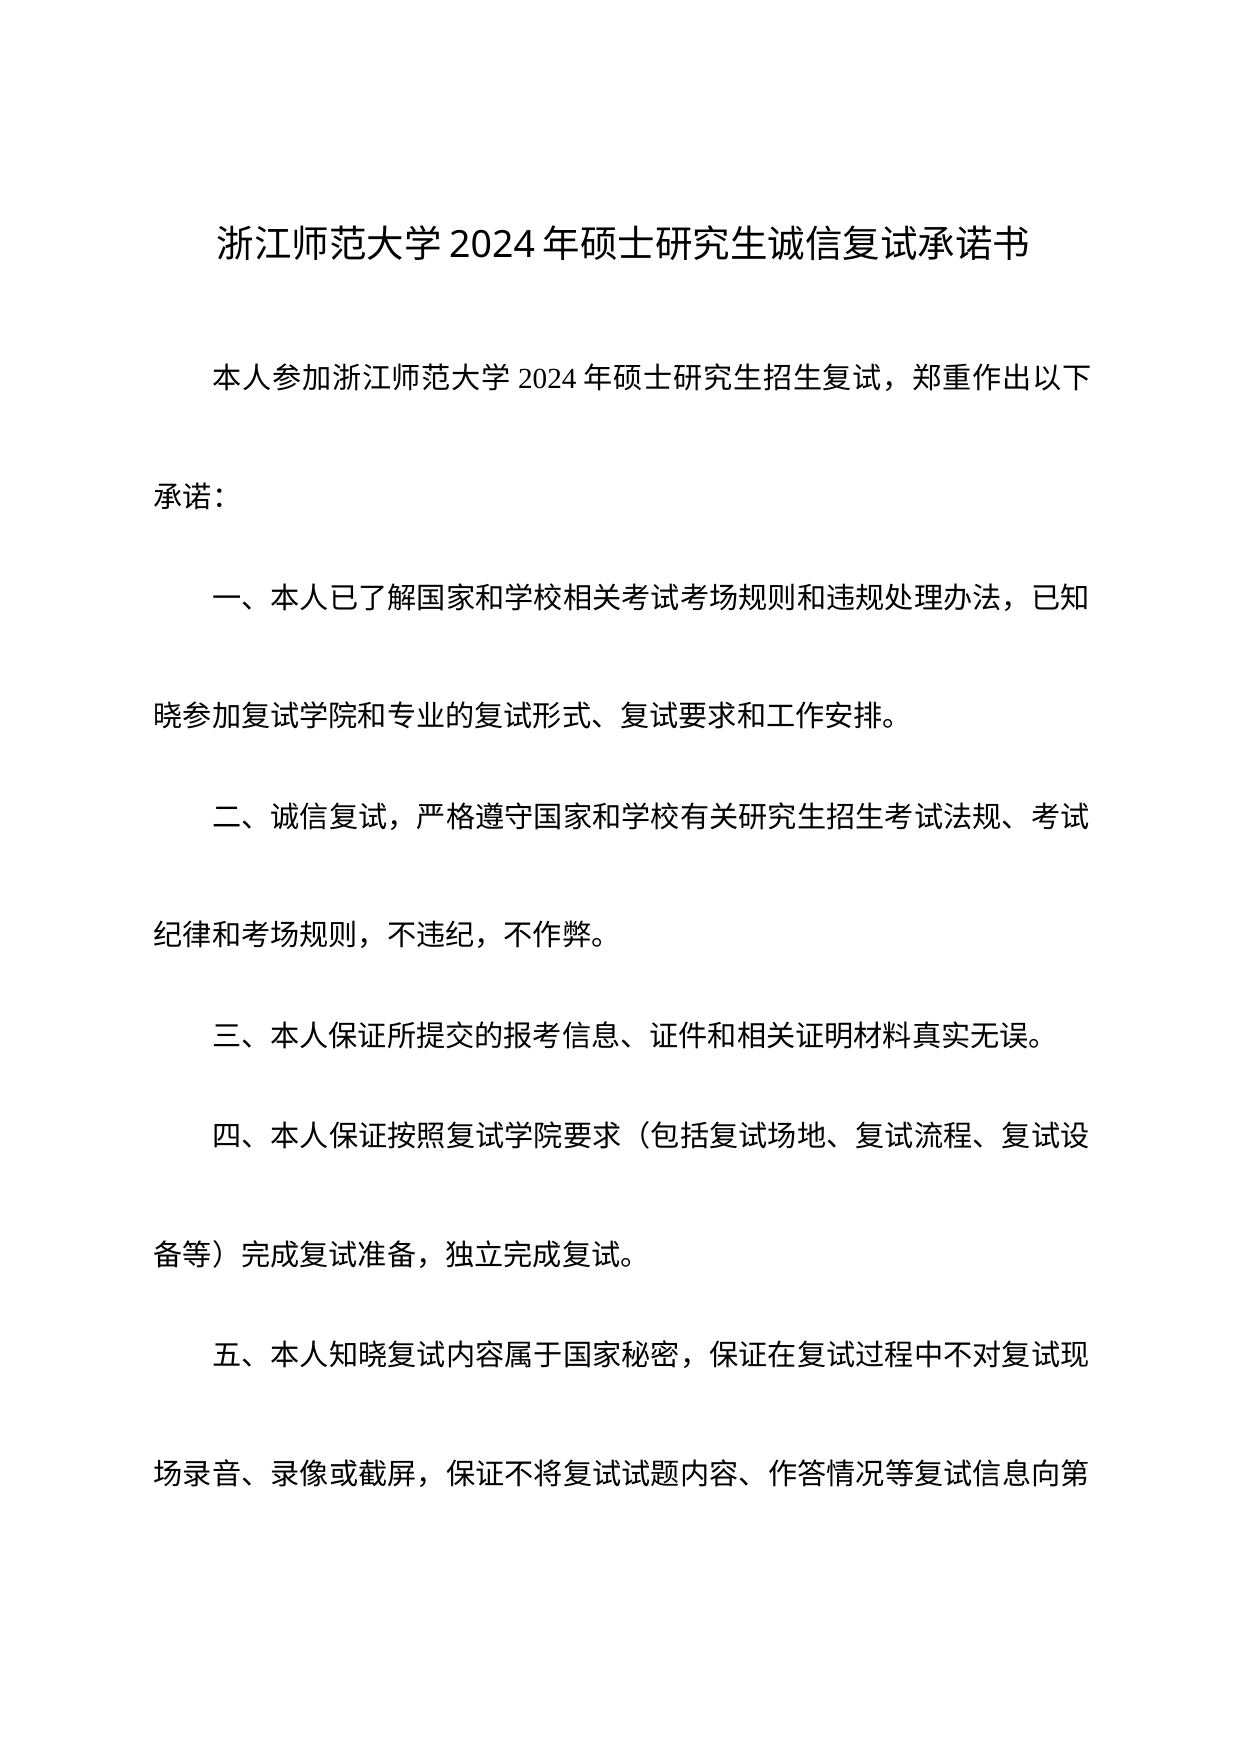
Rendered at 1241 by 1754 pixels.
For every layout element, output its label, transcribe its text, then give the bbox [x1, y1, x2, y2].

text 三、本人保证所提交的报考信息、证件和相关证明材料真实无误。 [153, 994, 1093, 1073]
subtitle 浙江师范大学2024年硕士研究生诚信复试承诺书 [153, 201, 1093, 280]
text 二、诚信复试，严格遵守国家和学校有关研究生招生考试法规、考试纪律和考场规则，不违纪，不作弊。 [153, 775, 1093, 973]
text 一、本人已了解国家和学校相关考试考场规则和违规处理办法，已知晓参加复试学院和专业的复试形式、复试要求和工作安排。 [153, 556, 1093, 754]
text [153, 1313, 1093, 1511]
text 本人参加浙江师范大学2024年硕士研究生招生复试，郑重作出以下承诺： [153, 337, 1093, 534]
text 四、本人保证按照复试学院要求（包括复试场地、复试流程、复试设备等）完成复试准备，独立完成复试。 [153, 1094, 1093, 1292]
